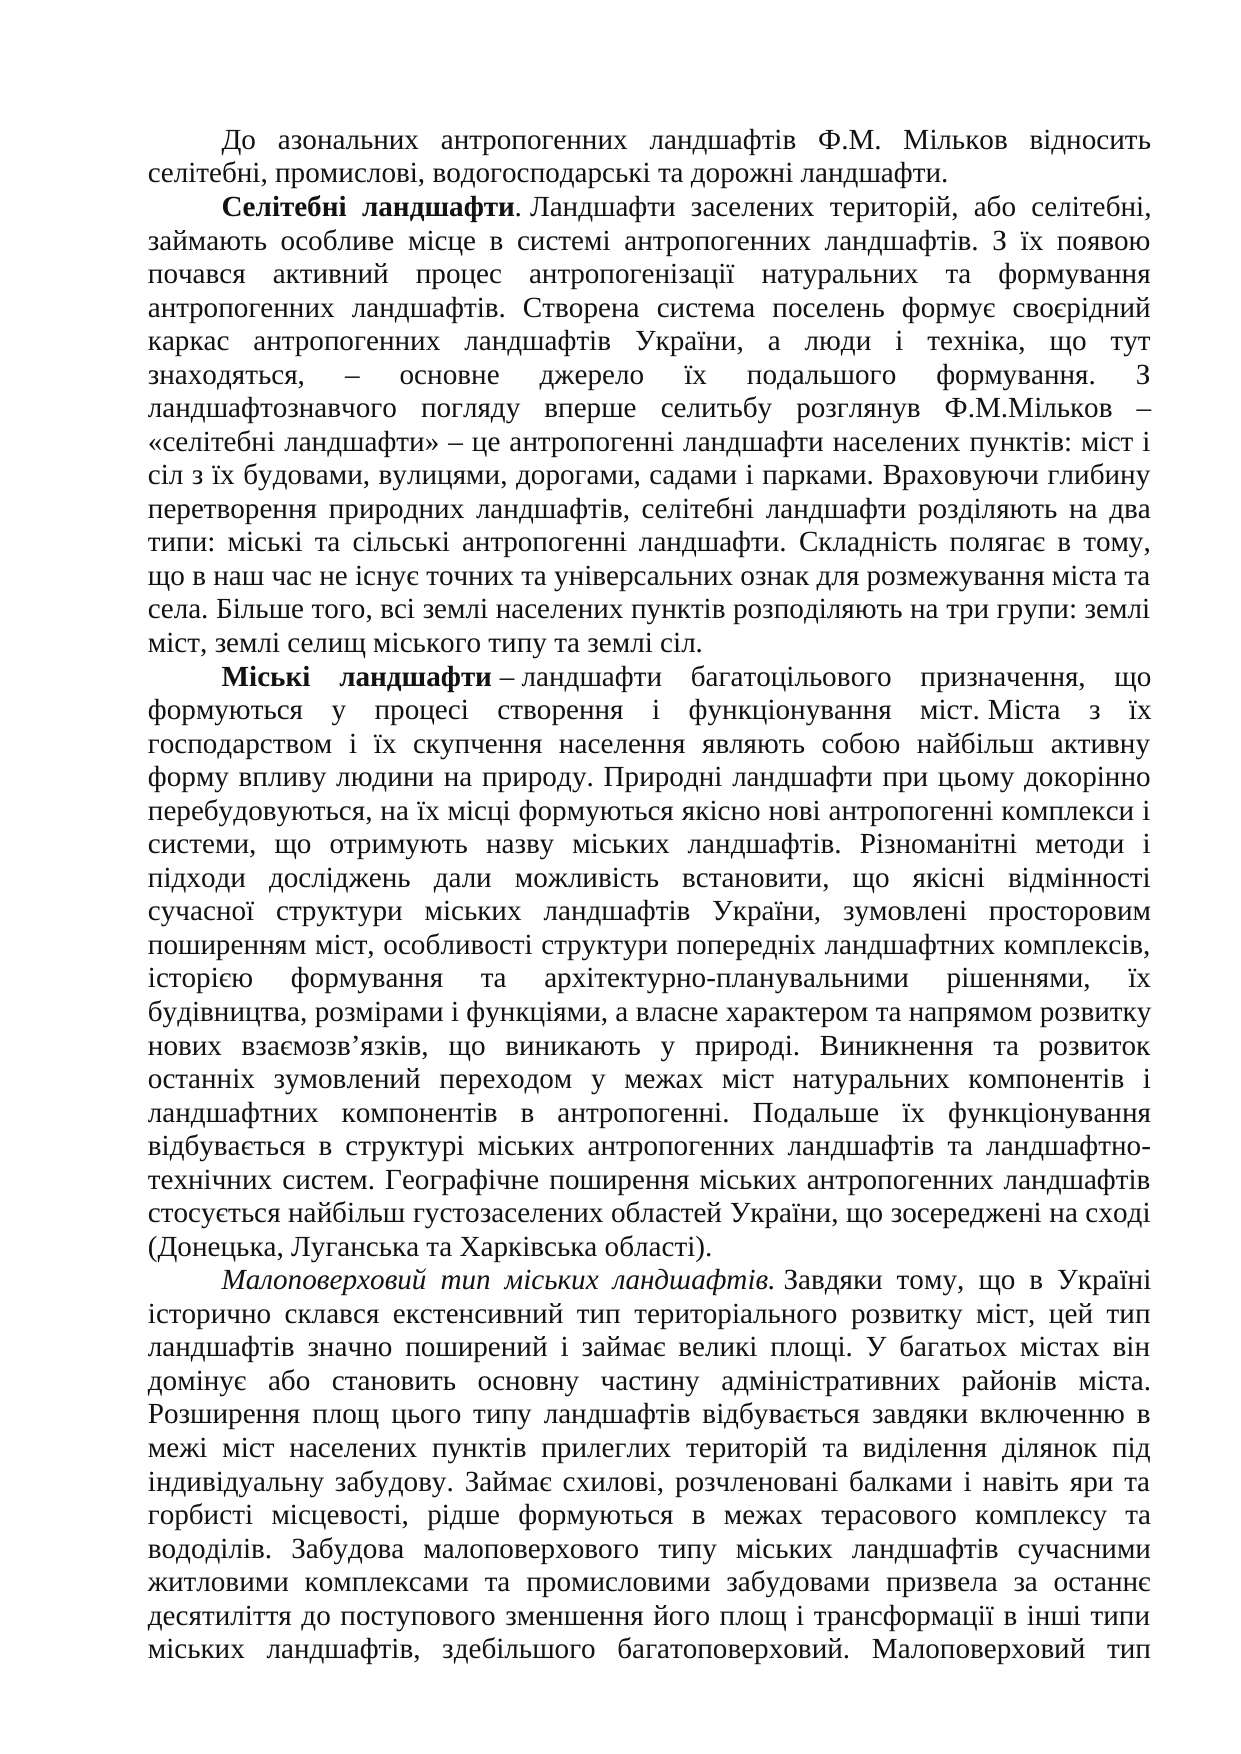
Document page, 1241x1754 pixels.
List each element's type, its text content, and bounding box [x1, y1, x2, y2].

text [148, 1262, 1152, 1665]
text Селітебні ландшафти. Ландшафти заселених територій, або селітебні, займають особливе місце в системі антропогенних ландшафтів. З їх появою почався активний процес антропогенізації натуральних та формування антропогенних ландшафтів. Створена система поселень формує своєрідний каркас антропогенних ландшафтів України, а люди і техніка, що тут знаходяться, – основне джерело їх подальшого формування. З ландшафтознавчого погляду вперше селитьбу розглянув Ф.М.Мільков – «селітебні ландшафти» – це антропогенні ландшафти населених пунктів: міст і сіл з їх будовами, вулицями, дорогами, садами і парками. Враховуючи глибину перетворення природних ландшафтів, селітебні ландшафти розділяють на два типи: міські та сільські антропогенні ландшафти. Складність полягає в тому, що в наш час не існує точних та універсальних ознак для розмежування міста та села. Більше того, всі землі населених пунктів розподіляють на три групи: землі міст, землі селищ міського типу та землі сіл. [148, 189, 1152, 659]
text Міські ландшафти – ландшафти багатоцільового призначення, що формуються у процесі створення і функціонування міст. Міста з їх господарством і їх скупчення населення являють собою найбільш активну форму впливу людини на природу. Природні ландшафти при цьому докорінно перебудовуються, на їх місці формуються якісно нові антропогенні комплекси і системи, що отримують назву міських ландшафтів. Різноманітні методи і підходи досліджень дали можливість встановити, що якісні відмінності сучасної структури міських ландшафтів України, зумовлені просторовим поширенням міст, особливості структури попередніх ландшафтних комплексів, історією формування та архітектурно-планувальними рішеннями, їх будівництва, розмірами і функціями, а власне характером та напрямом розвитку нових взаємозв’язків, що виникають у природі. Виникнення та розвиток останніх зумовлений переходом у межах міст натуральних компонентів і ландшафтних компонентів в антропогенні. Подальше їх функціонування відбувається в структурі міських антропогенних ландшафтів та ландшафтно-технічних систем. Географічне поширення міських антропогенних ландшафтів стосується найбільш густозаселених областей України, що зосереджені на сході (Донецька, Луганська та Харківська області). [148, 659, 1152, 1262]
text До азональних антропогенних ландшафтів Ф.М. Мільков відносить селітебні, промислові, водогосподарські та дорожні ландшафти. [148, 122, 1152, 189]
